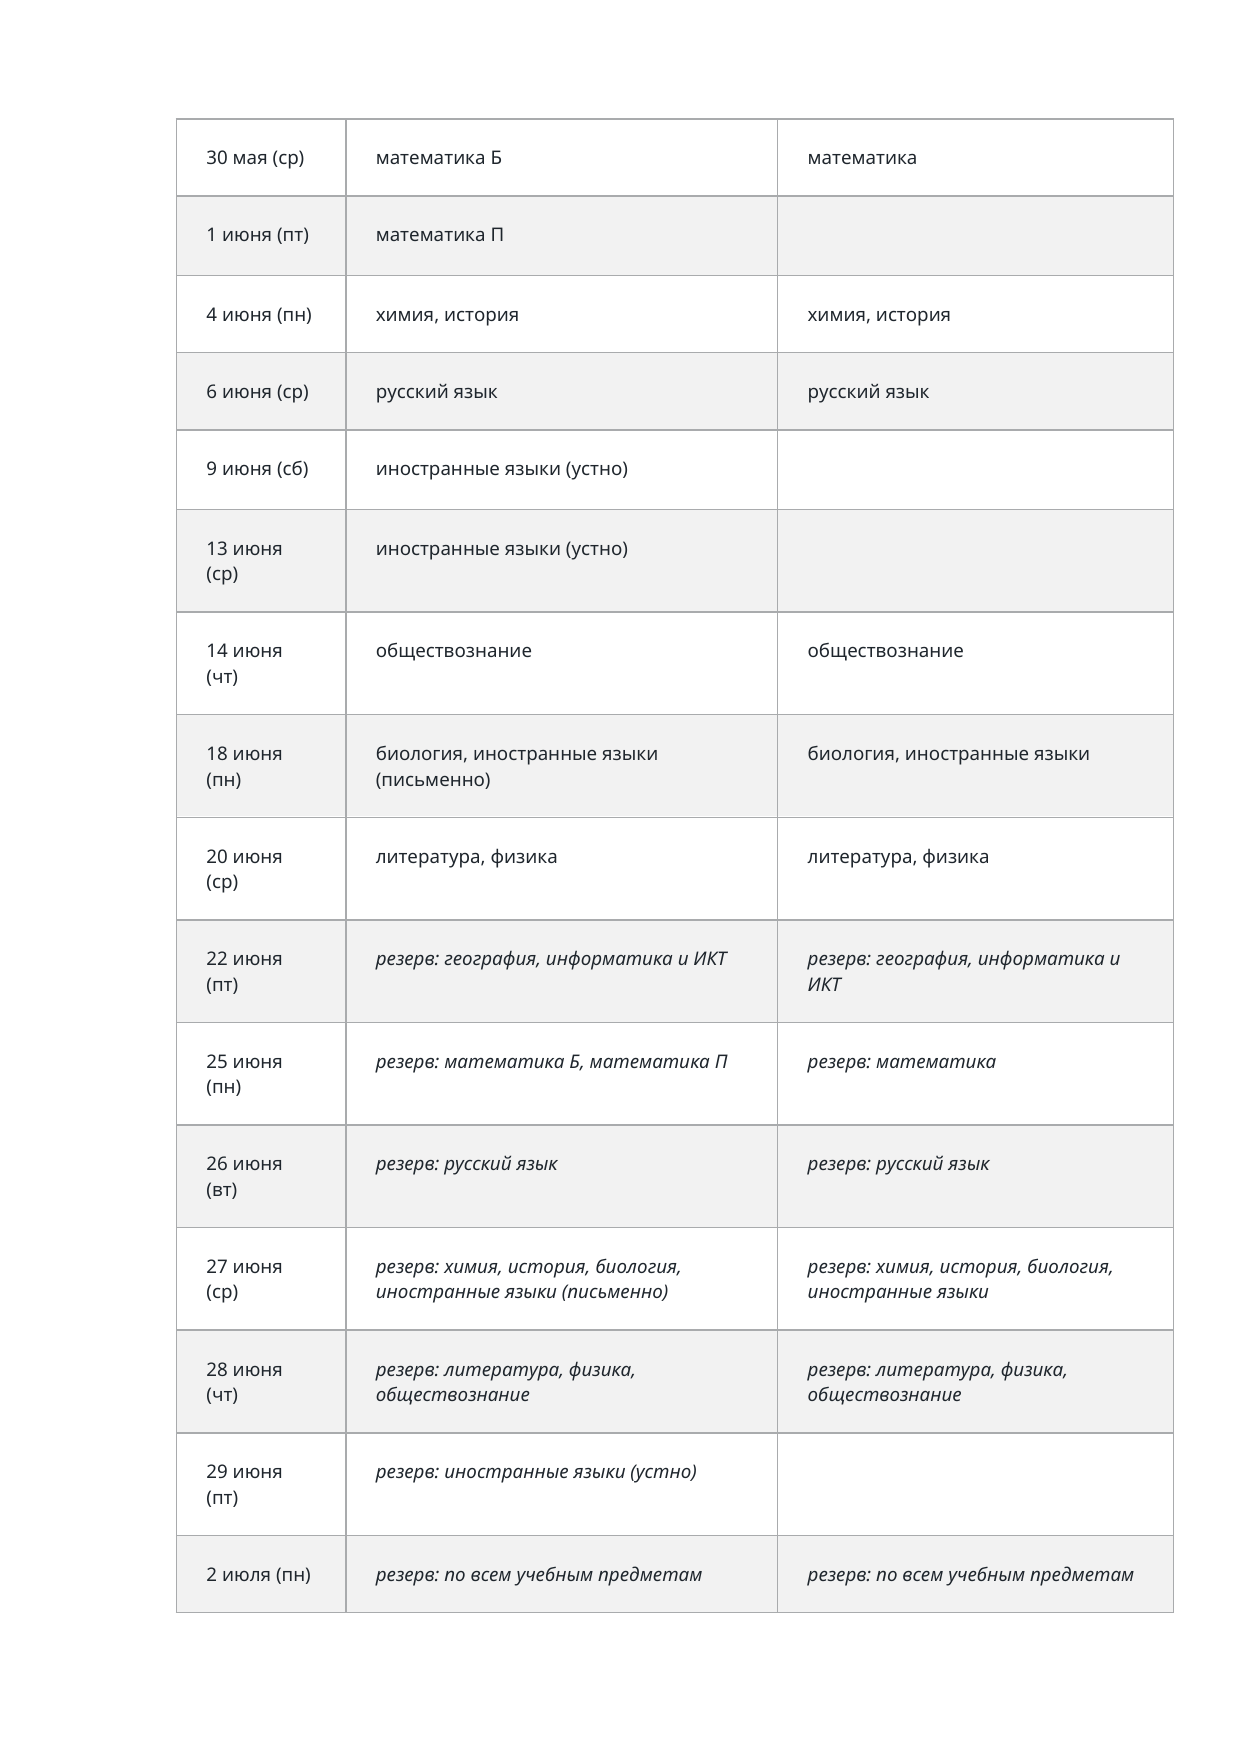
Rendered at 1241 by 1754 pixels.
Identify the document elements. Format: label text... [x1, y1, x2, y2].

table_cell 25 июня (пн) [177, 1023, 345, 1124]
table_cell резерв: по всем учебным предметам [778, 1536, 1173, 1612]
table_cell резерв: география, информатика и ИКТ [347, 921, 777, 1022]
table_cell литература, физика [778, 818, 1173, 919]
table_cell математика Б [347, 120, 777, 195]
table_cell резерв: русский язык [778, 1126, 1173, 1227]
table_cell иностранные языки (устно) [347, 431, 777, 508]
table_cell резерв: иностранные языки (устно) [347, 1434, 777, 1534]
table_cell резерв: география, информатика и ИКТ [778, 921, 1173, 1022]
table_cell литература, физика [347, 818, 777, 919]
table_cell резерв: химия, история, биология, иностранные языки [778, 1228, 1173, 1329]
table_cell 6 июня (ср) [177, 353, 345, 429]
table_cell 26 июня (вт) [177, 1126, 345, 1227]
table_cell 1 июня (пт) [177, 197, 345, 275]
table_cell резерв: математика Б, математика П [347, 1023, 777, 1124]
table_cell русский язык [347, 353, 777, 429]
table_cell резерв: математика [778, 1023, 1173, 1124]
table_cell [778, 431, 1173, 508]
table_cell русский язык [778, 353, 1173, 429]
table_cell резерв: литература, физика, обществознание [778, 1331, 1173, 1432]
table_cell обществознание [347, 613, 777, 714]
table_cell резерв: химия, история, биология, иностранные языки (письменно) [347, 1228, 777, 1329]
table_cell 2 июля (пн) [177, 1536, 345, 1612]
table_cell резерв: русский язык [347, 1126, 777, 1227]
table_cell 27 июня (ср) [177, 1228, 345, 1329]
table_cell 20 июня (ср) [177, 818, 345, 919]
table_cell иностранные языки (устно) [347, 510, 777, 611]
table_cell 4 июня (пн) [177, 276, 345, 352]
table_cell математика [778, 120, 1173, 195]
table_cell 14 июня (чт) [177, 613, 345, 714]
table_cell 18 июня (пн) [177, 715, 345, 816]
table_cell химия, история [347, 276, 777, 352]
table_cell 28 июня (чт) [177, 1331, 345, 1432]
table_cell [778, 510, 1173, 611]
table_cell обществознание [778, 613, 1173, 714]
table_cell [778, 197, 1173, 275]
table_cell резерв: по всем учебным предметам [347, 1536, 777, 1612]
table_cell математика П [347, 197, 777, 275]
table_cell 9 июня (сб) [177, 431, 345, 508]
table_cell биология, иностранные языки [778, 715, 1173, 816]
table_cell 30 мая (ср) [177, 120, 345, 195]
table_cell биология, иностранные языки (письменно) [347, 715, 777, 816]
table_cell [778, 1434, 1173, 1534]
table_cell 29 июня (пт) [177, 1434, 345, 1534]
table_cell 22 июня (пт) [177, 921, 345, 1022]
table_cell химия, история [778, 276, 1173, 352]
table_cell резерв: литература, физика, обществознание [347, 1331, 777, 1432]
table_cell 13 июня (ср) [177, 510, 345, 611]
